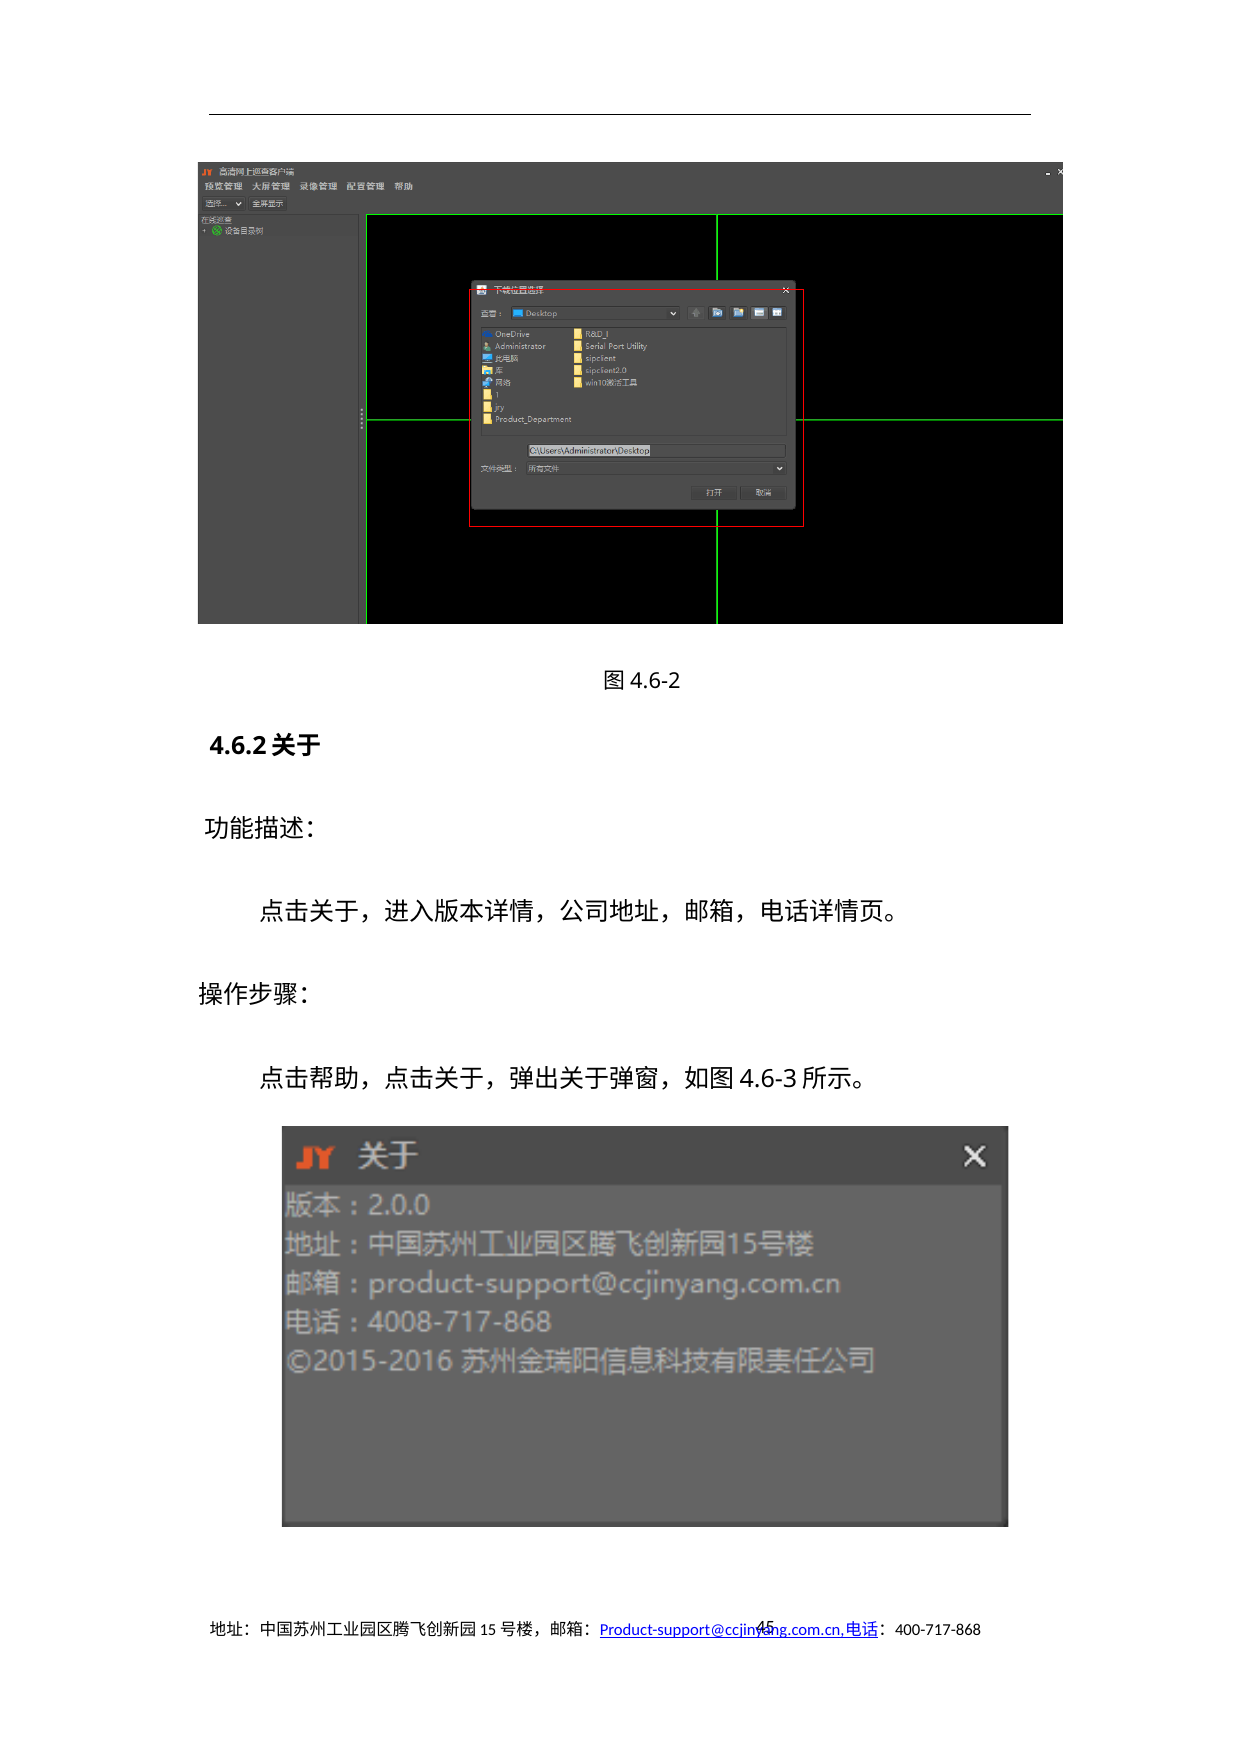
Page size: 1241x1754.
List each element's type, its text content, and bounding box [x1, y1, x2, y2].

text 图4.6-2 [209, 663, 1031, 695]
text 操作步骤： [198, 961, 1031, 1026]
text 功能描述： [198, 794, 1031, 859]
text 点击关于，进入版本详情，公司地址，邮箱，电话详情页。 [209, 877, 1031, 942]
text 4.6.2关于 [209, 711, 1031, 776]
picture [197, 162, 1063, 624]
picture [281, 1126, 1009, 1527]
text 点击帮助，点击关于，弹出关于弹窗，如图4.6-3所示。 [209, 1044, 1031, 1109]
